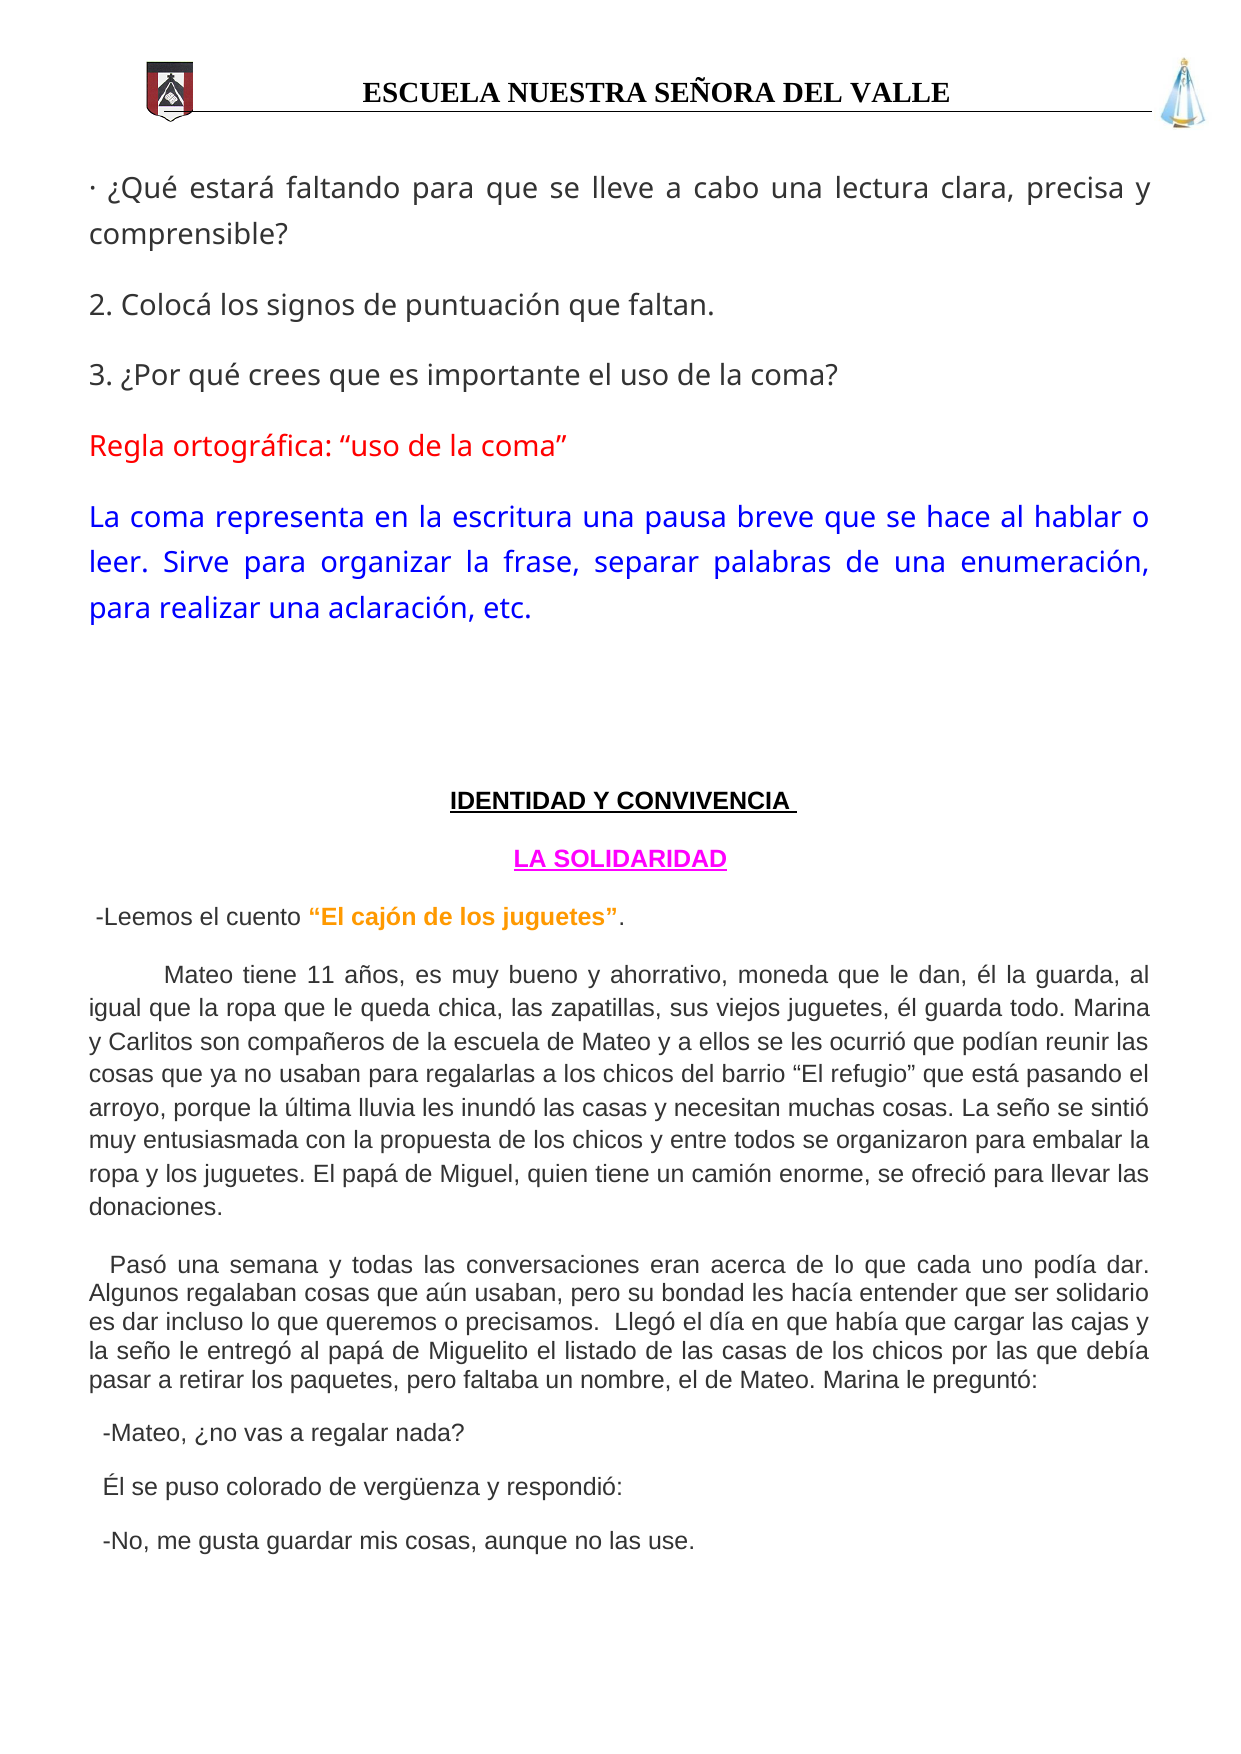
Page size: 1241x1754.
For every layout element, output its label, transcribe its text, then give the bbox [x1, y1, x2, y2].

text -Mateo, ¿no vas a regalar nada? [88, 1418, 1152, 1447]
text 2. Colocá los signos de puntuación que faltan. [88, 284, 1152, 324]
text -No, me gusta guardar mis cosas, aunque no las use. [88, 1526, 1152, 1554]
text 3. ¿Por qué crees que es importante el uso de la coma? [88, 354, 1152, 394]
text Pasó una semana y todas las conversaciones eran acerca de lo que cada uno podía dar. Algunos regalaban cosas que aún usaban, pero su bondad les hacía entender que ser solidario es dar incluso lo que queremos o precisamos. Llegó el día en que había que cargar las cajas y la seño le entregó al papá de Miguelito el listado de las casas de los chicos por las que debía pasar a retirar los paquetes, pero faltaba un nombre, el de Mateo. Marina le preguntó: [88, 1249, 1152, 1393]
text Mateo tiene 11 años, es muy bueno y ahorrativo, moneda que le dan, él la guarda, al igual que la ropa que le queda chica, las zapatillas, sus viejos juguetes, él guarda todo. Marina y Carlitos son compañeros de la escuela de Mateo y a ellos se les ocurrió que podían reunir las cosas que ya no usaban para regalarlas a los chicos del barrio “El refugio” que está pasando el arroyo, porque la última lluvia les inundó las casas y necesitan muchas cosas. La seño se sintió muy entusiasmada con la propuesta de los chicos y entre todos se organizaron para embalar la ropa y los juguetes. El papá de Miguel, quien tiene un camión enorme, se ofreció para llevar las donaciones. [88, 960, 1152, 1220]
picture [1154, 48, 1213, 135]
text IDENTIDAD Y CONVIVENCIA [88, 786, 1152, 815]
text · ¿Qué estará faltando para que se lleve a cabo una lectura clara, precisa y comprensible? [88, 168, 1152, 253]
picture [146, 61, 193, 122]
text Regla ortográfica: “uso de la coma” [88, 425, 1152, 465]
text LA SOLIDARIDAD [88, 844, 1152, 873]
text La coma representa en la escritura una pausa breve que se hace al hablar o leer. Sirve para organizar la frase, separar palabras de una enumeración, para realizar una aclaración, etc. [88, 496, 1152, 627]
text -Leemos el cuento “El cajón de los juguetes”. [88, 902, 1152, 931]
text Él se puso colorado de vergüenza y respondió: [88, 1472, 1152, 1501]
